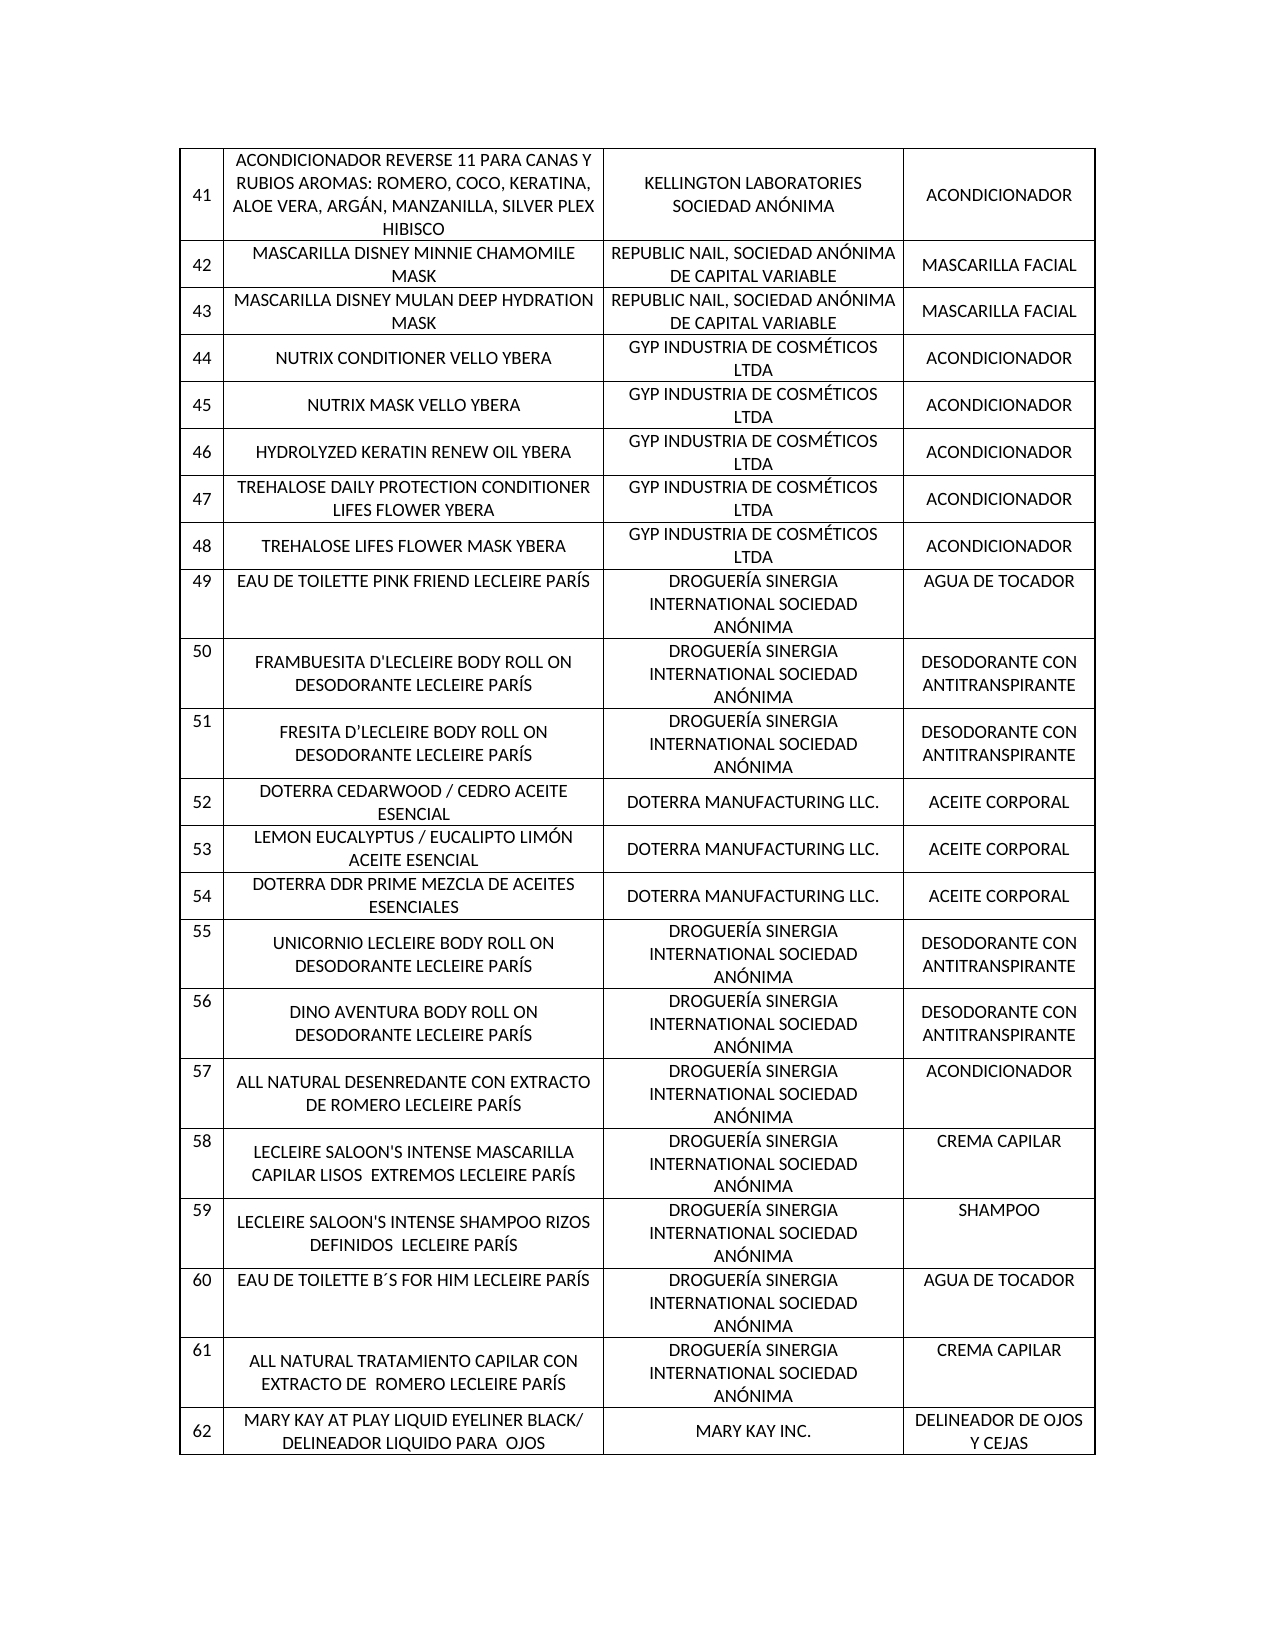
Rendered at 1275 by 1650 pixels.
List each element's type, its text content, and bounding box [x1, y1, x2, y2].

table_cell DOTERRA MANUFACTURING LLC. [604, 873, 903, 918]
table_cell ACONDICIONADOR [904, 335, 1094, 381]
table_cell AGUA DE TOCADOR [904, 1269, 1094, 1337]
table_cell ACONDICIONADOR [904, 1059, 1094, 1128]
table_cell ACEITE CORPORAL [904, 779, 1094, 825]
table_cell DROGUERÍA SINERGIA INTERNATIONAL SOCIEDAD ANÓNIMA [604, 1199, 903, 1267]
table_cell TREHALOSE DAILY PROTECTION CONDITIONER LIFES FLOWER YBERA [224, 476, 603, 522]
table_cell DESODORANTE CON ANTITRANSPIRANTE [904, 920, 1094, 988]
table_cell 51 [181, 709, 223, 778]
table_cell NUTRIX CONDITIONER VELLO YBERA [224, 335, 603, 381]
table_cell ALL NATURAL TRATAMIENTO CAPILAR CON EXTRACTO DE ROMERO LECLEIRE PARÍS [224, 1338, 603, 1407]
table_cell DROGUERÍA SINERGIA INTERNATIONAL SOCIEDAD ANÓNIMA [604, 1059, 903, 1128]
table_cell 42 [181, 241, 223, 287]
table_cell 52 [181, 779, 223, 825]
table_cell EAU DE TOILETTE B´S FOR HIM LECLEIRE PARÍS [224, 1269, 603, 1337]
table_cell DESODORANTE CON ANTITRANSPIRANTE [904, 639, 1094, 708]
table_cell FRAMBUESITA D'LECLEIRE BODY ROLL ON DESODORANTE LECLEIRE PARÍS [224, 639, 603, 708]
table_cell FRESITA D’LECLEIRE BODY ROLL ON DESODORANTE LECLEIRE PARÍS [224, 709, 603, 778]
table_cell KELLINGTON LABORATORIES SOCIEDAD ANÓNIMA [604, 149, 903, 240]
table_cell MASCARILLA DISNEY MULAN DEEP HYDRATION MASK [224, 288, 603, 334]
table_cell CREMA CAPILAR [904, 1338, 1094, 1407]
table_cell EAU DE TOILETTE PINK FRIEND LECLEIRE PARÍS [224, 570, 603, 638]
table_cell ALL NATURAL DESENREDANTE CON EXTRACTO DE ROMERO LECLEIRE PARÍS [224, 1059, 603, 1128]
table_cell UNICORNIO LECLEIRE BODY ROLL ON DESODORANTE LECLEIRE PARÍS [224, 920, 603, 988]
table_cell 55 [181, 920, 223, 988]
table_cell DROGUERÍA SINERGIA INTERNATIONAL SOCIEDAD ANÓNIMA [604, 639, 903, 708]
table_cell HYDROLYZED KERATIN RENEW OIL YBERA [224, 429, 603, 475]
table_cell DESODORANTE CON ANTITRANSPIRANTE [904, 989, 1094, 1058]
table_cell REPUBLIC NAIL, SOCIEDAD ANÓNIMA DE CAPITAL VARIABLE [604, 288, 903, 334]
table_cell AGUA DE TOCADOR [904, 570, 1094, 638]
table_cell 47 [181, 476, 223, 522]
table_cell ACONDICIONADOR REVERSE 11 PARA CANAS Y RUBIOS AROMAS: ROMERO, COCO, KERATINA, ALOE VERA, ARGÁN, MANZANILLA, SILVER PLEX HIBISCO [224, 149, 603, 240]
table_cell DOTERRA DDR PRIME MEZCLA DE ACEITES ESENCIALES [224, 873, 603, 918]
table_cell 49 [181, 570, 223, 638]
table_cell 46 [181, 429, 223, 475]
table_cell GYP INDUSTRIA DE COSMÉTICOS LTDA [604, 476, 903, 522]
table_cell TREHALOSE LIFES FLOWER MASK YBERA [224, 523, 603, 568]
table_cell 54 [181, 873, 223, 918]
table_cell 43 [181, 288, 223, 334]
table_cell DROGUERÍA SINERGIA INTERNATIONAL SOCIEDAD ANÓNIMA [604, 570, 903, 638]
table_cell DESODORANTE CON ANTITRANSPIRANTE [904, 709, 1094, 778]
table_cell LEMON EUCALYPTUS / EUCALIPTO LIMÓN ACEITE ESENCIAL [224, 826, 603, 872]
table_cell 57 [181, 1059, 223, 1128]
table_cell 45 [181, 382, 223, 428]
table_cell 48 [181, 523, 223, 568]
table_cell DROGUERÍA SINERGIA INTERNATIONAL SOCIEDAD ANÓNIMA [604, 1269, 903, 1337]
table_cell 56 [181, 989, 223, 1058]
table_cell 60 [181, 1269, 223, 1337]
table_cell DELINEADOR DE OJOS Y CEJAS [904, 1408, 1094, 1454]
table_cell REPUBLIC NAIL, SOCIEDAD ANÓNIMA DE CAPITAL VARIABLE [604, 241, 903, 287]
table_cell 62 [181, 1408, 223, 1454]
table_cell ACEITE CORPORAL [904, 826, 1094, 872]
table_cell ACONDICIONADOR [904, 429, 1094, 475]
table_cell LECLEIRE SALOON'S INTENSE MASCARILLA CAPILAR LISOS EXTREMOS LECLEIRE PARÍS [224, 1129, 603, 1198]
table_cell DROGUERÍA SINERGIA INTERNATIONAL SOCIEDAD ANÓNIMA [604, 709, 903, 778]
table_cell ACONDICIONADOR [904, 476, 1094, 522]
table_cell MASCARILLA DISNEY MINNIE CHAMOMILE MASK [224, 241, 603, 287]
table_cell 41 [181, 149, 223, 240]
table_cell ACEITE CORPORAL [904, 873, 1094, 918]
table_cell 58 [181, 1129, 223, 1198]
table_cell DOTERRA CEDARWOOD / CEDRO ACEITE ESENCIAL [224, 779, 603, 825]
table_cell DROGUERÍA SINERGIA INTERNATIONAL SOCIEDAD ANÓNIMA [604, 920, 903, 988]
table_cell LECLEIRE SALOON'S INTENSE SHAMPOO RIZOS DEFINIDOS LECLEIRE PARÍS [224, 1199, 603, 1267]
table_cell DROGUERÍA SINERGIA INTERNATIONAL SOCIEDAD ANÓNIMA [604, 1129, 903, 1198]
table_cell MARY KAY AT PLAY LIQUID EYELINER BLACK/ DELINEADOR LIQUIDO PARA OJOS [224, 1408, 603, 1454]
table_cell ACONDICIONADOR [904, 149, 1094, 240]
table_cell GYP INDUSTRIA DE COSMÉTICOS LTDA [604, 335, 903, 381]
table_cell NUTRIX MASK VELLO YBERA [224, 382, 603, 428]
table_cell 59 [181, 1199, 223, 1267]
table_cell 50 [181, 639, 223, 708]
table_cell DROGUERÍA SINERGIA INTERNATIONAL SOCIEDAD ANÓNIMA [604, 989, 903, 1058]
table_cell 53 [181, 826, 223, 872]
table_cell SHAMPOO [904, 1199, 1094, 1267]
table_cell 44 [181, 335, 223, 381]
table_cell GYP INDUSTRIA DE COSMÉTICOS LTDA [604, 382, 903, 428]
table_cell DOTERRA MANUFACTURING LLC. [604, 826, 903, 872]
table_cell GYP INDUSTRIA DE COSMÉTICOS LTDA [604, 429, 903, 475]
table_cell ACONDICIONADOR [904, 523, 1094, 568]
table_cell CREMA CAPILAR [904, 1129, 1094, 1198]
table_cell 61 [181, 1338, 223, 1407]
table_cell DINO AVENTURA BODY ROLL ON DESODORANTE LECLEIRE PARÍS [224, 989, 603, 1058]
table_cell MASCARILLA FACIAL [904, 241, 1094, 287]
table_cell MARY KAY INC. [604, 1408, 903, 1454]
table_cell DOTERRA MANUFACTURING LLC. [604, 779, 903, 825]
table_cell ACONDICIONADOR [904, 382, 1094, 428]
table_cell MASCARILLA FACIAL [904, 288, 1094, 334]
table_cell GYP INDUSTRIA DE COSMÉTICOS LTDA [604, 523, 903, 568]
table_cell DROGUERÍA SINERGIA INTERNATIONAL SOCIEDAD ANÓNIMA [604, 1338, 903, 1407]
